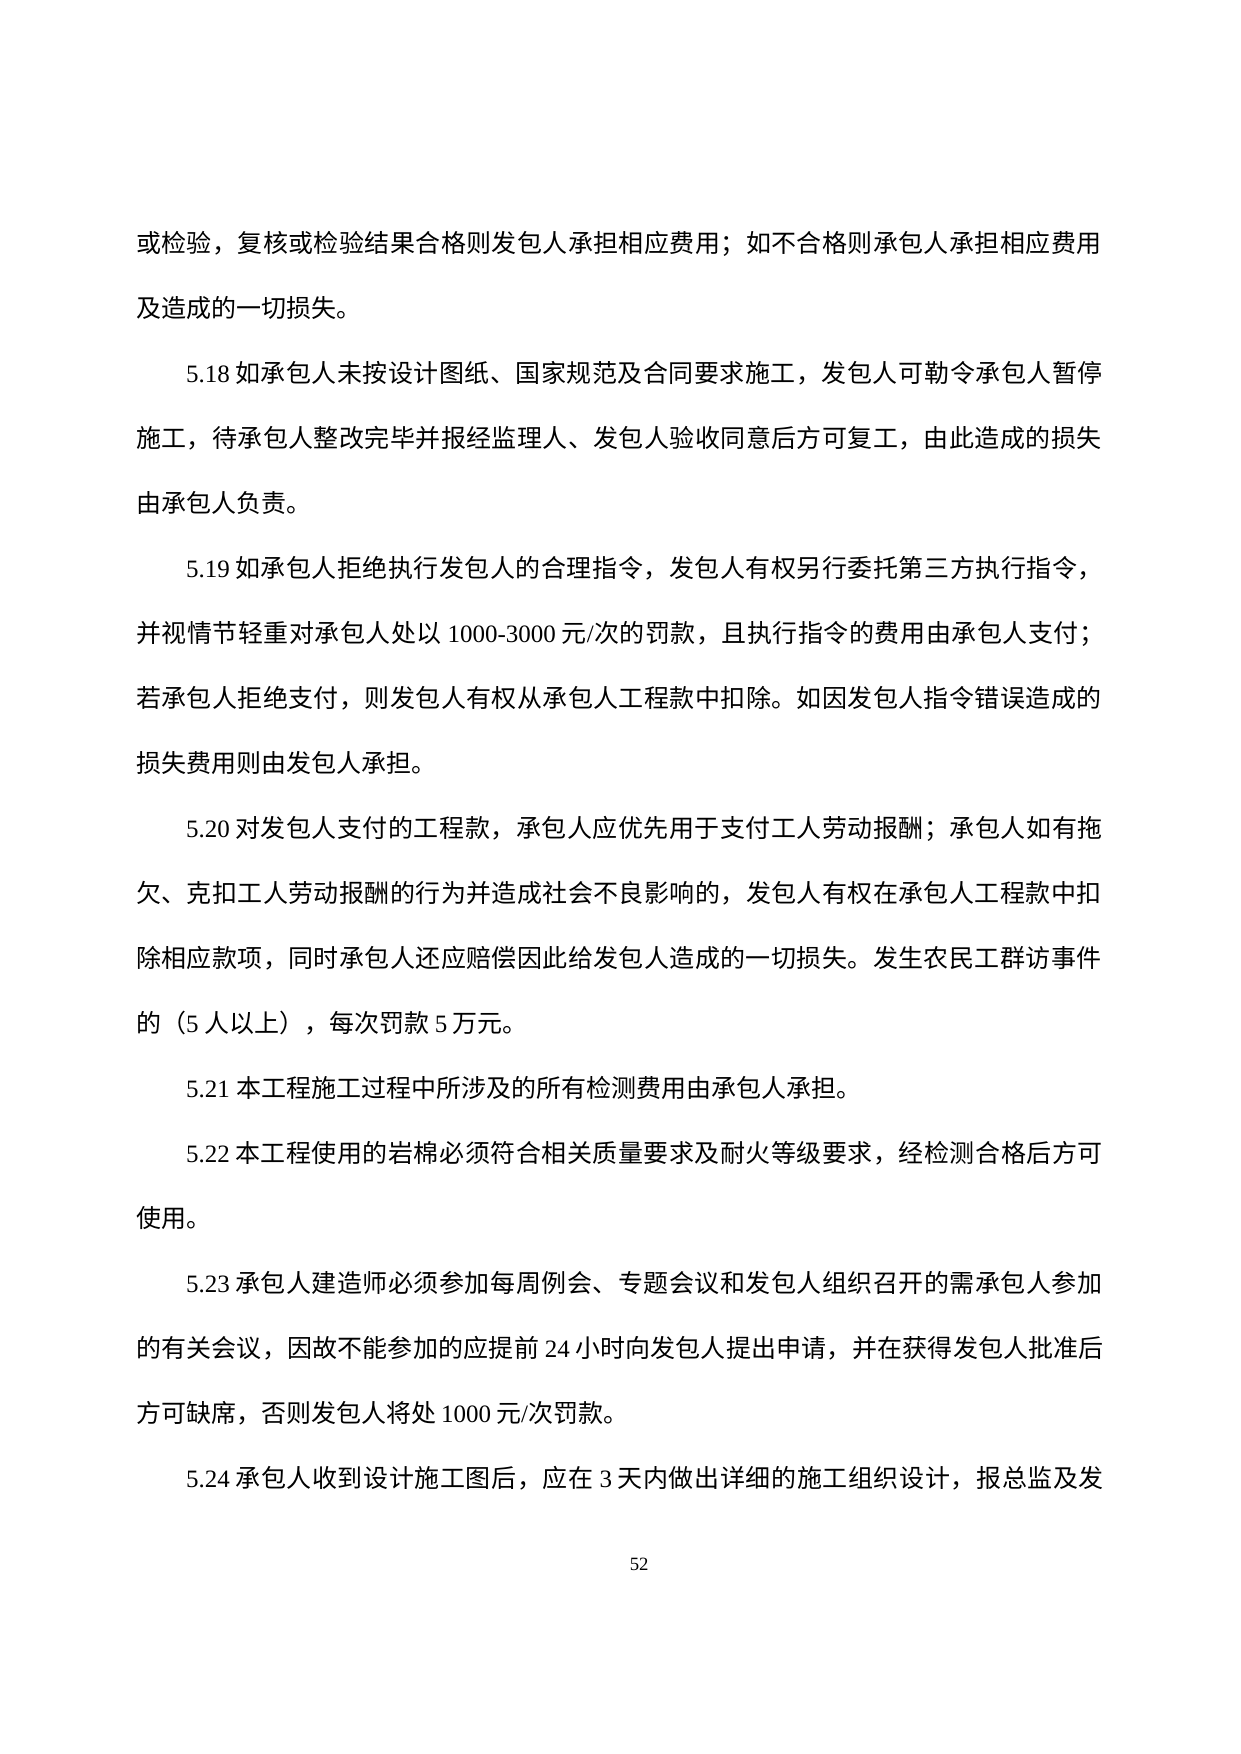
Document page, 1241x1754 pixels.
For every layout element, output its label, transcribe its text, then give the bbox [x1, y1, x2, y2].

text 5.19如承包人拒绝执行发包人的合理指令，发包人有权另行委托第三方执行指令，并视情节轻重对承包人处以1000-3000元/次的罚款，且执行指令的费用由承包人支付；若承包人拒绝支付，则发包人有权从承包人工程款中扣除。如因发包人指令错误造成的损失费用则由发包人承担。 [136, 534, 1104, 794]
text 5.20对发包人支付的工程款，承包人应优先用于支付工人劳动报酬；承包人如有拖欠、克扣工人劳动报酬的行为并造成社会不良影响的，发包人有权在承包人工程款中扣除相应款项，同时承包人还应赔偿因此给发包人造成的一切损失。发生农民工群访事件的（5 人以上），每次罚款5万元。 [136, 794, 1104, 1054]
text 5.21 本工程施工过程中所涉及的所有检测费用由承包人承担。 [136, 1054, 1104, 1119]
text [136, 1444, 1104, 1509]
text 5.23承包人建造师必须参加每周例会、专题会议和发包人组织召开的需承包人参加的有关会议，因故不能参加的应提前24小时向发包人提出申请，并在获得发包人批准后方可缺席，否则发包人将处1000元/次罚款。 [136, 1249, 1104, 1444]
text 5.18如承包人未按设计图纸、国家规范及合同要求施工，发包人可勒令承包人暂停施工，待承包人整改完毕并报经监理人、发包人验收同意后方可复工，由此造成的损失由承包人负责。 [136, 339, 1104, 534]
text 5.22本工程使用的岩棉必须符合相关质量要求及耐火等级要求，经检测合格后方可使用。 [136, 1119, 1104, 1249]
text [136, 209, 1104, 339]
